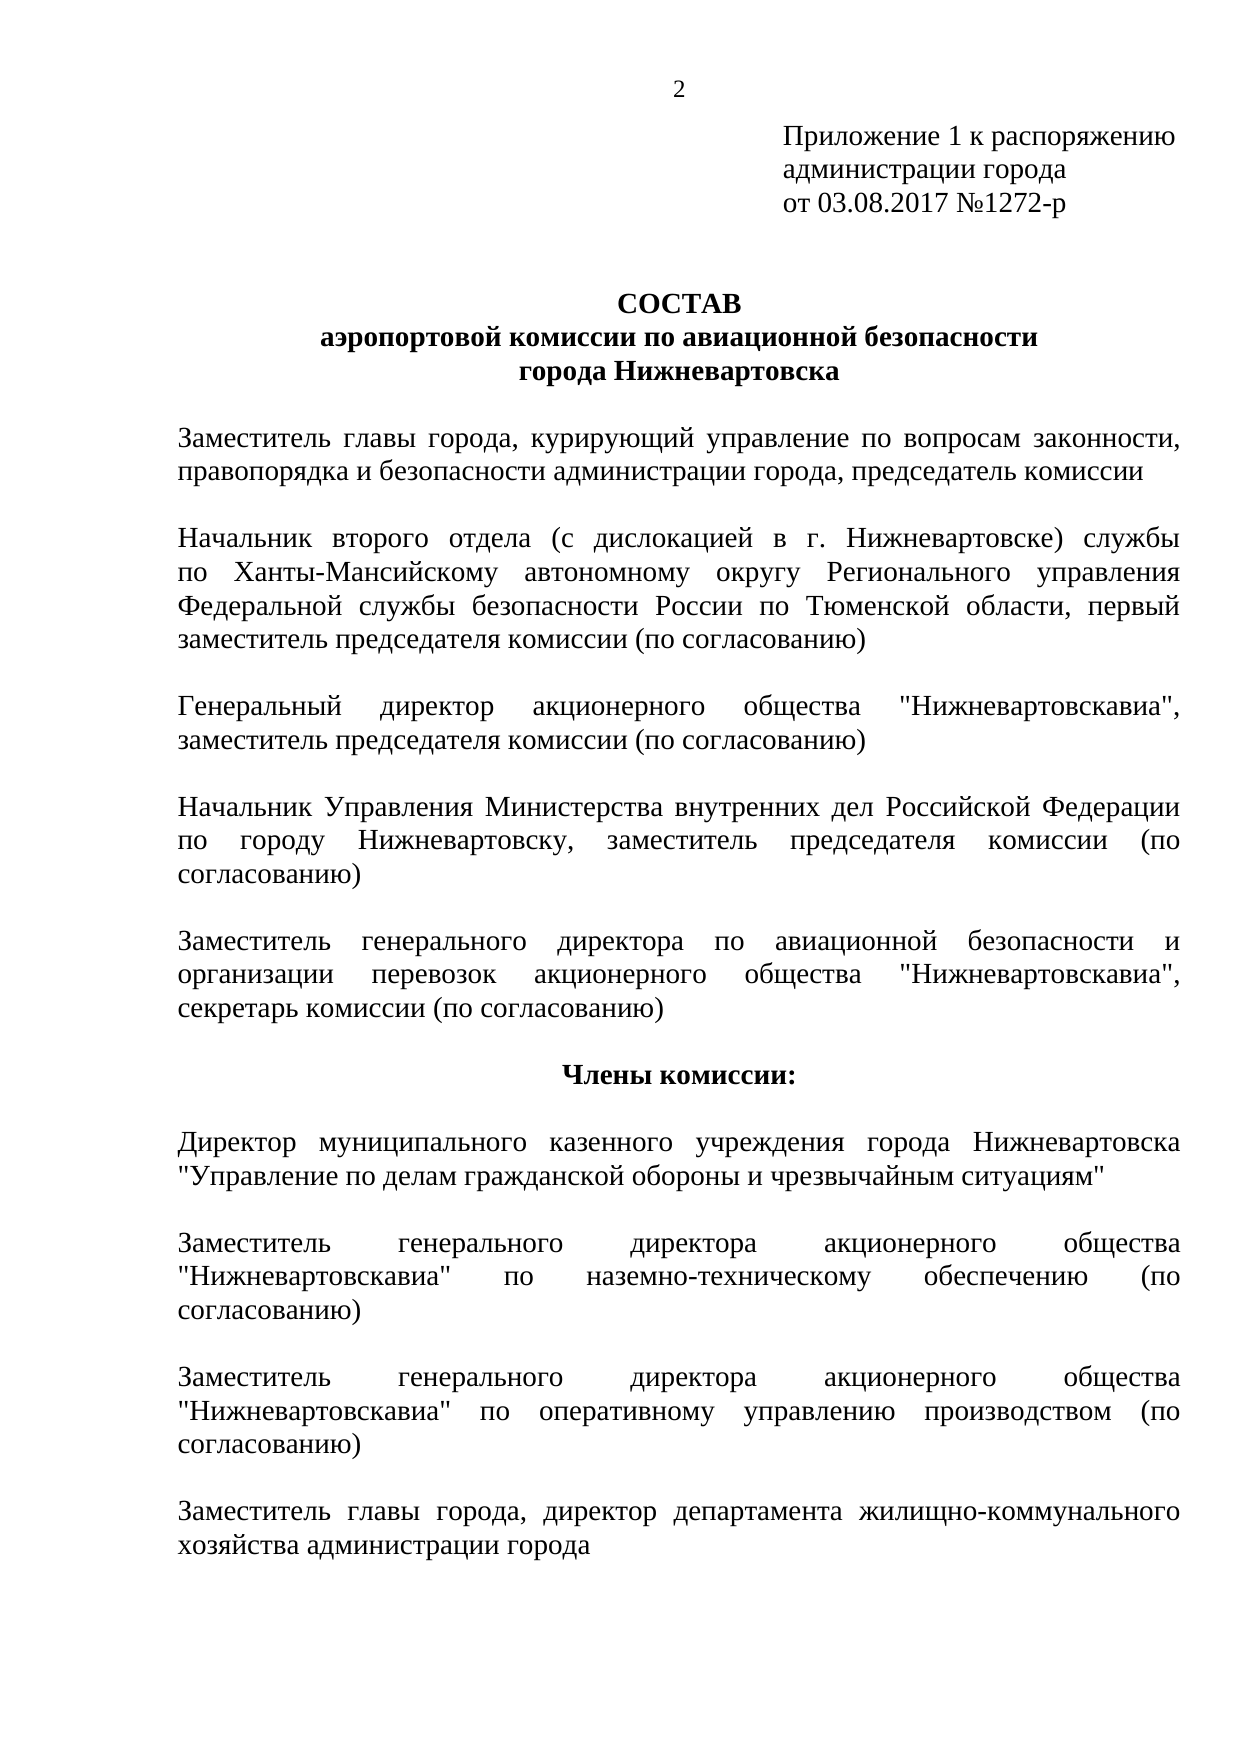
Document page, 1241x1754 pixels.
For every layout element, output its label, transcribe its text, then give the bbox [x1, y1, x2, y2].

text аэропортовой комиссии по авиационной безопасности [177, 319, 1181, 353]
text Начальник второго отдела (с дислокацией в г. Нижневартовске) службы по Ханты-Мансийскому автономному округу Регионального управления Федеральной службы безопасности России по Тюменской области, первый заместитель председателя комиссии (по согласованию) [177, 521, 1181, 655]
text Заместитель генерального директора акционерного общества "Нижневартовскавиа" по оперативному управлению производством (по согласованию) [177, 1359, 1181, 1460]
text Приложение 1 к распоряжению [177, 118, 1181, 152]
text Генеральный директор акционерного общества "Нижневартовскавиа", заместитель председателя комиссии (по согласованию) [177, 688, 1181, 755]
text СОСТАВ [177, 286, 1181, 319]
text от 03.08.2017 №1272-р [177, 185, 1181, 219]
text администрации города [177, 152, 1181, 185]
text Заместитель генерального директора акционерного общества "Нижневартовскавиа" по наземно-техническому обеспечению (по согласованию) [177, 1225, 1181, 1326]
text Начальник Управления Министерства внутренних дел Российской Федерации по городу Нижневартовску, заместитель председателя комиссии (по согласованию) [177, 789, 1181, 889]
text Заместитель главы города, директор департамента жилищно-коммунального хозяйства администрации города [177, 1493, 1181, 1560]
text города Нижневартовска [177, 353, 1181, 386]
text Заместитель главы города, курирующий управление по вопросам законности, правопорядка и безопасности администрации города, председатель комиссии [177, 420, 1181, 487]
text Члены комиссии: [177, 1057, 1181, 1091]
text Заместитель генерального директора по авиационной безопасности и организации перевозок акционерного общества "Нижневартовскавиа", секретарь комиссии (по согласованию) [177, 923, 1181, 1024]
text Директор муниципального казенного учреждения города Нижневартовска "Управление по делам гражданской обороны и чрезвычайным ситуациям" [177, 1124, 1181, 1191]
